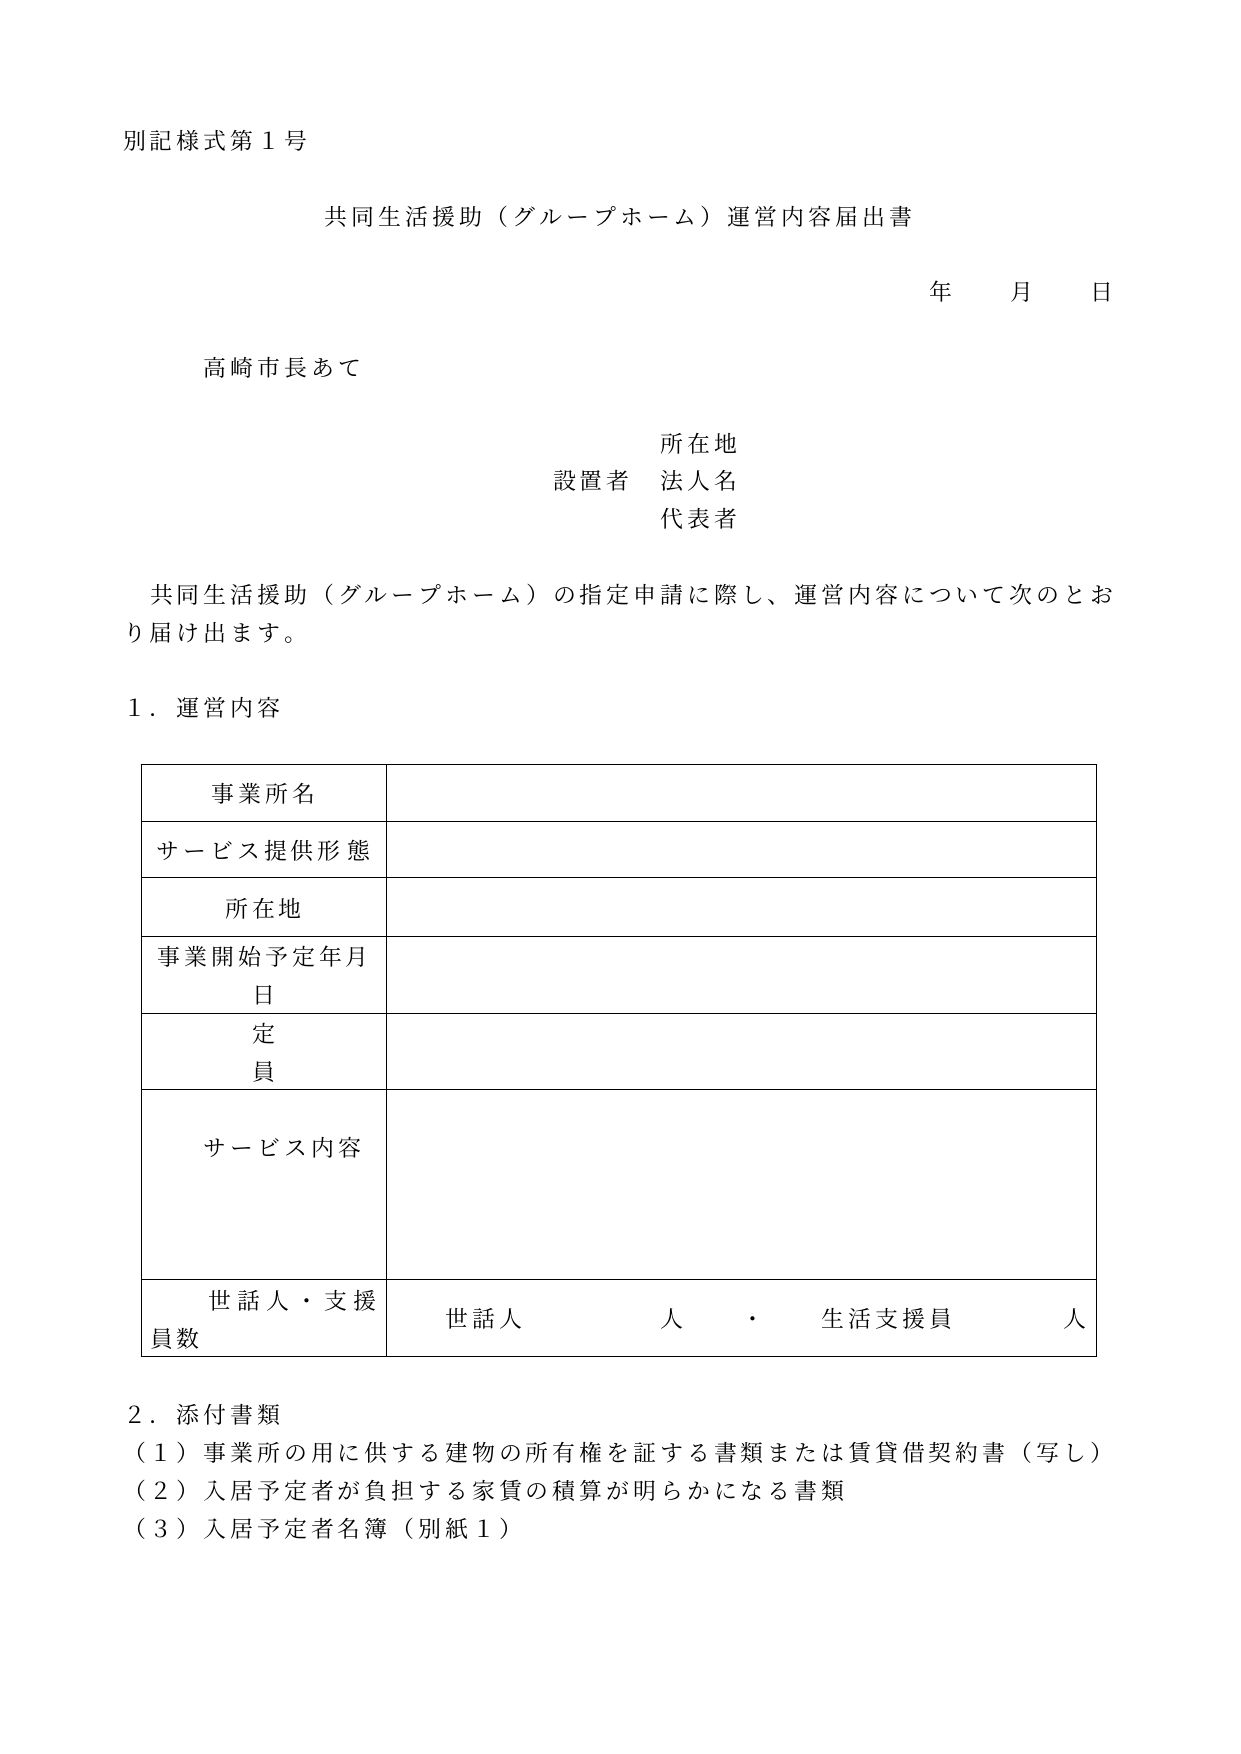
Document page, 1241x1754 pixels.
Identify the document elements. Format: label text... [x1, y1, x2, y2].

text （２）入居予定者が負担する家賃の積算が明らかになる書類 [123, 1471, 1117, 1508]
text 設置者 法人名 [552, 461, 1117, 499]
text 所在地 [573, 423, 1117, 461]
text 年 月 日 [123, 272, 1117, 310]
text （３）入居予定者名簿（別紙１） [123, 1508, 1117, 1546]
text 別記様式第１号 [123, 121, 1117, 158]
table_cell 所在地 [142, 878, 386, 936]
text 共同生活援助（グループホーム）運営内容届出書 [123, 196, 1117, 234]
table_cell [387, 1014, 1096, 1089]
table_cell 定 員 [142, 1014, 386, 1089]
table_cell サービス内容 [142, 1090, 386, 1279]
table_cell 世話人・支援員数 [142, 1280, 386, 1356]
text 代表者 [624, 499, 1117, 537]
text 高崎市長あて [200, 348, 1117, 385]
table_cell 事業開始予定年月日 [142, 937, 386, 1013]
table_cell 世話人 人 ・ 生活支援員 人 [387, 1280, 1096, 1356]
table_cell サービス提供形態 [142, 822, 386, 877]
text １．運営内容 [123, 688, 1117, 726]
text 共同生活援助（グループホーム）の指定申請に際し、運営内容について次のとおり届け出ます。 [123, 574, 1117, 650]
table_cell [387, 878, 1096, 936]
table_cell [387, 1090, 1096, 1279]
text ２．添付書類 [123, 1395, 1117, 1433]
table_header [387, 765, 1096, 821]
text （１）事業所の用に供する建物の所有権を証する書類または賃貸借契約書（写し） [123, 1433, 1117, 1471]
table_cell [387, 822, 1096, 877]
table_header 事業所名 [142, 765, 386, 821]
table_cell [387, 937, 1096, 1013]
